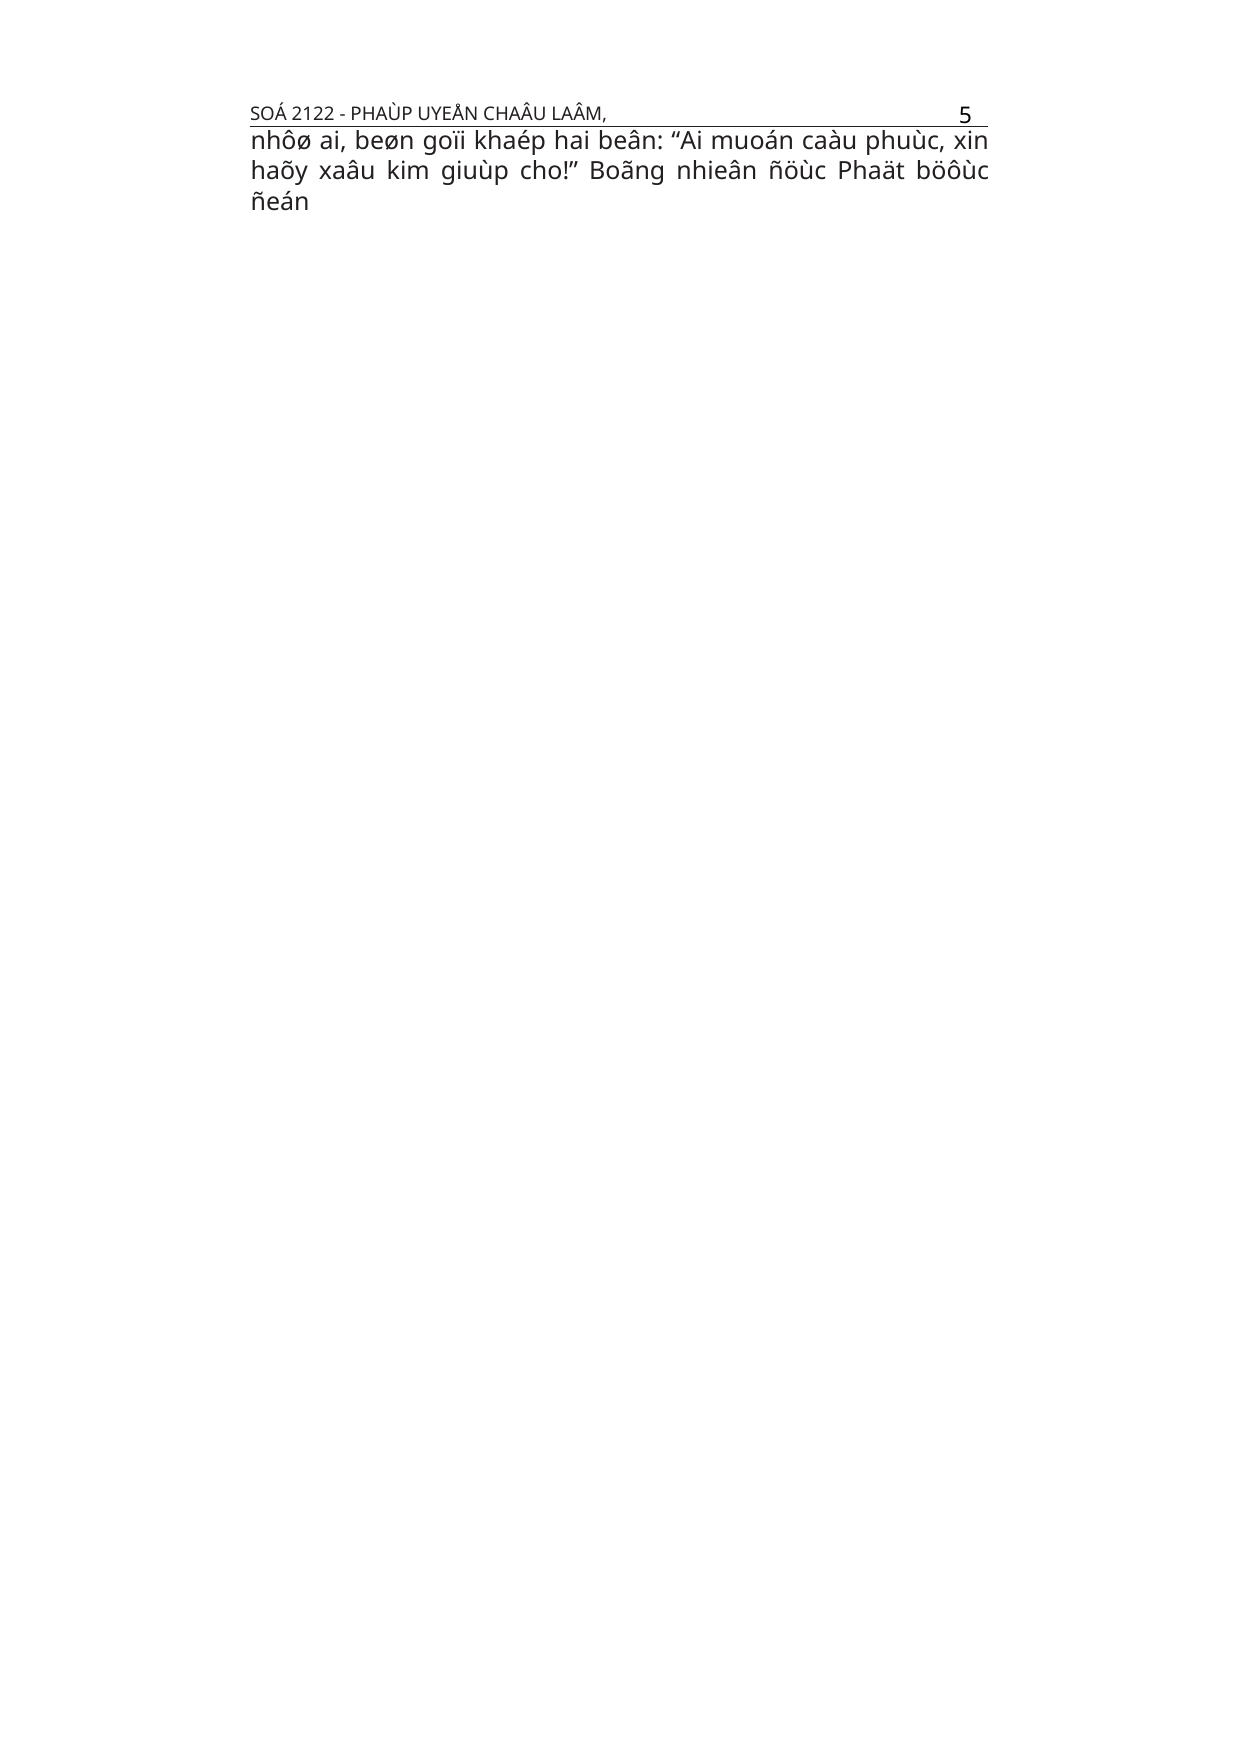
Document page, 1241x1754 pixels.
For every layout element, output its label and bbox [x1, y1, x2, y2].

text [250, 125, 990, 218]
